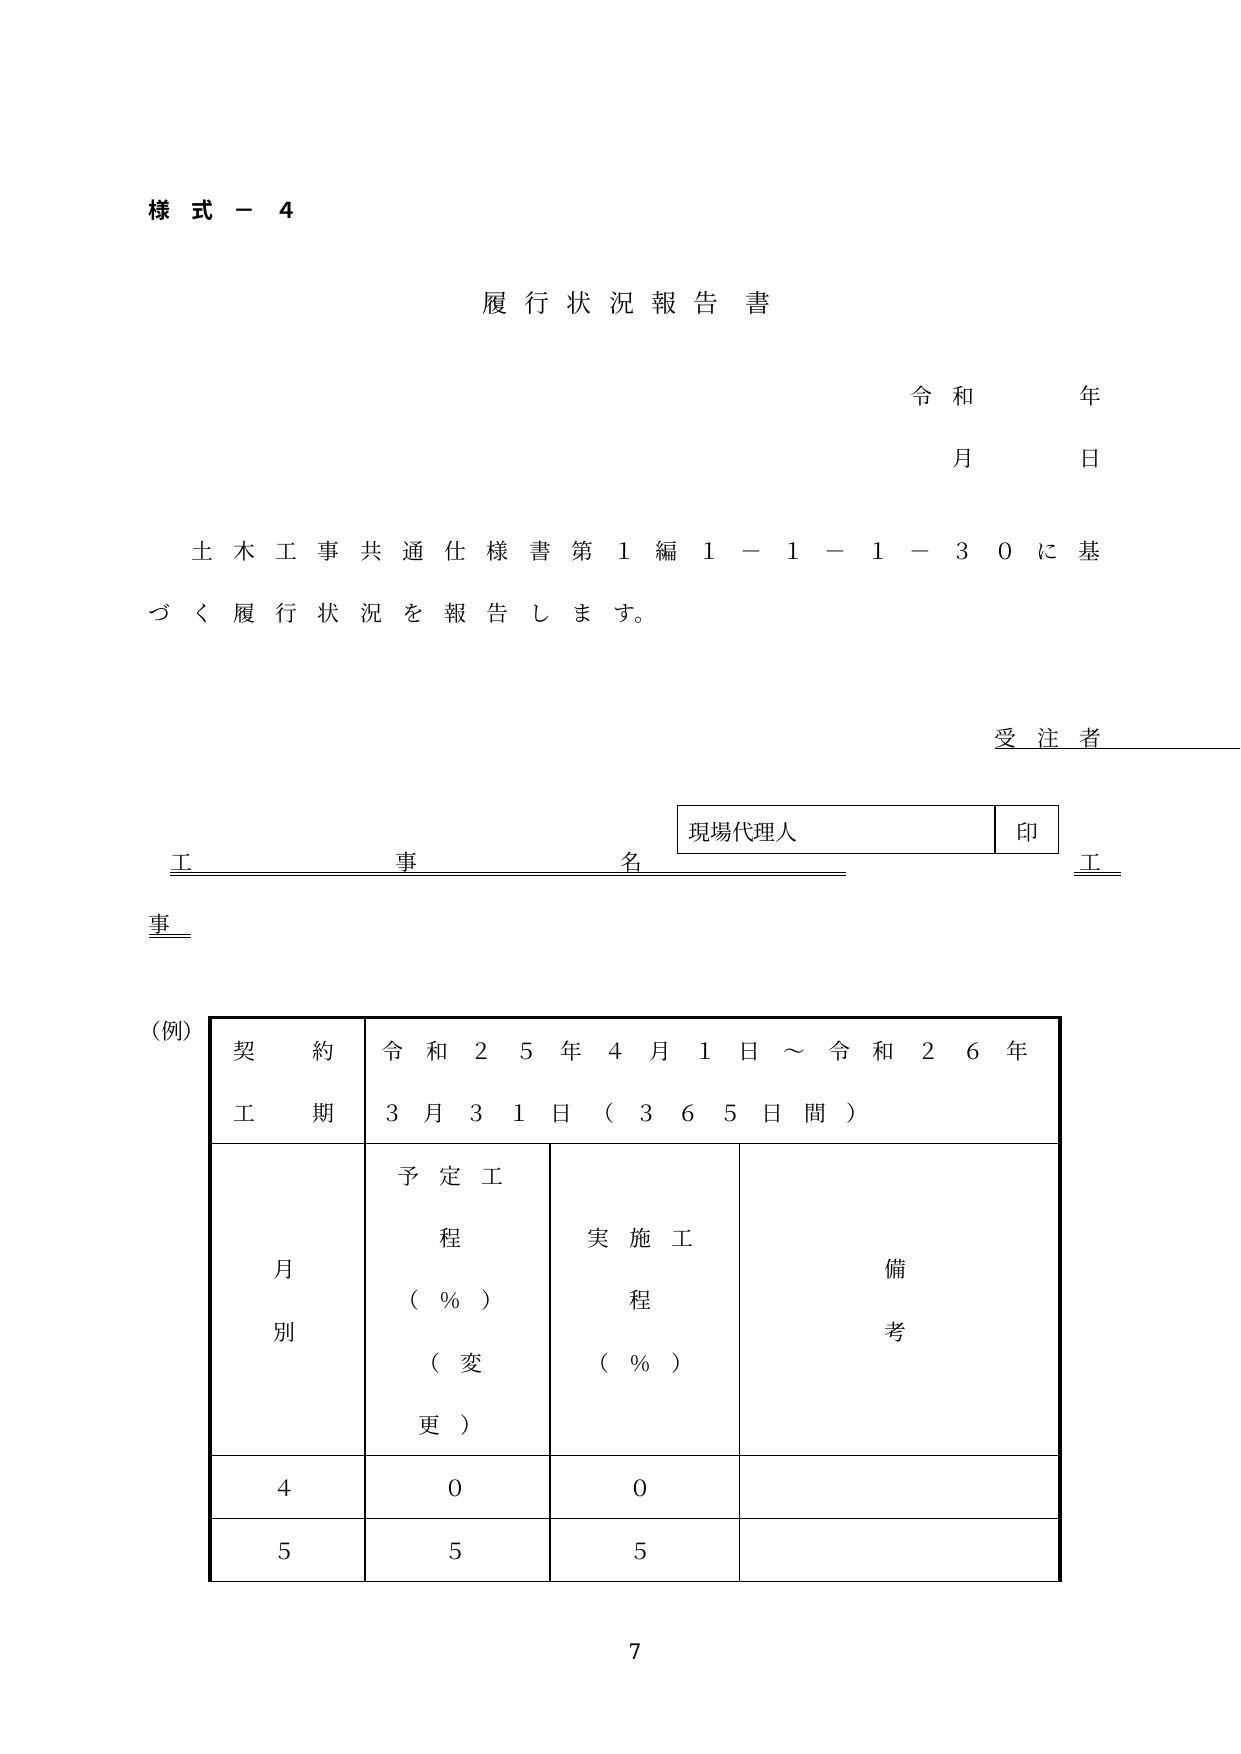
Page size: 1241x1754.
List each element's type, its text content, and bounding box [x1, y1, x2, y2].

table_header 契約工期 [212, 1019, 364, 1143]
text 様式－４ [148, 178, 1121, 240]
table_cell 実施工程（％） [551, 1144, 739, 1454]
table_header 印 [996, 806, 1058, 853]
table_header 令和２５年４月１日～令和２６年３月３１日（３６５日間） [366, 1019, 1058, 1143]
table_cell ４ [212, 1456, 364, 1518]
table_cell 月 別 [212, 1144, 364, 1454]
text 履行状況報告書 [148, 271, 1121, 333]
table_header 現場代理人 [678, 806, 994, 853]
text 受注者 [148, 705, 1121, 767]
text 令和 年 月 日 [148, 364, 1121, 488]
table_cell ５ [212, 1519, 364, 1581]
table_cell [740, 1456, 1058, 1518]
table_cell [740, 1519, 1058, 1581]
table_cell ０ [366, 1456, 549, 1518]
table_cell 備 考 [740, 1144, 1058, 1454]
table_cell ５ [366, 1519, 549, 1581]
table_cell ０ [551, 1456, 739, 1518]
table_cell ５ [551, 1519, 739, 1581]
text 工事名 工事 [148, 829, 1121, 954]
table_cell 予定工程（％） （変更） [366, 1144, 549, 1454]
text 土木工事共通仕様書第１編１－１－１－３０に基づく履行状況を報告します。 [148, 519, 1121, 643]
